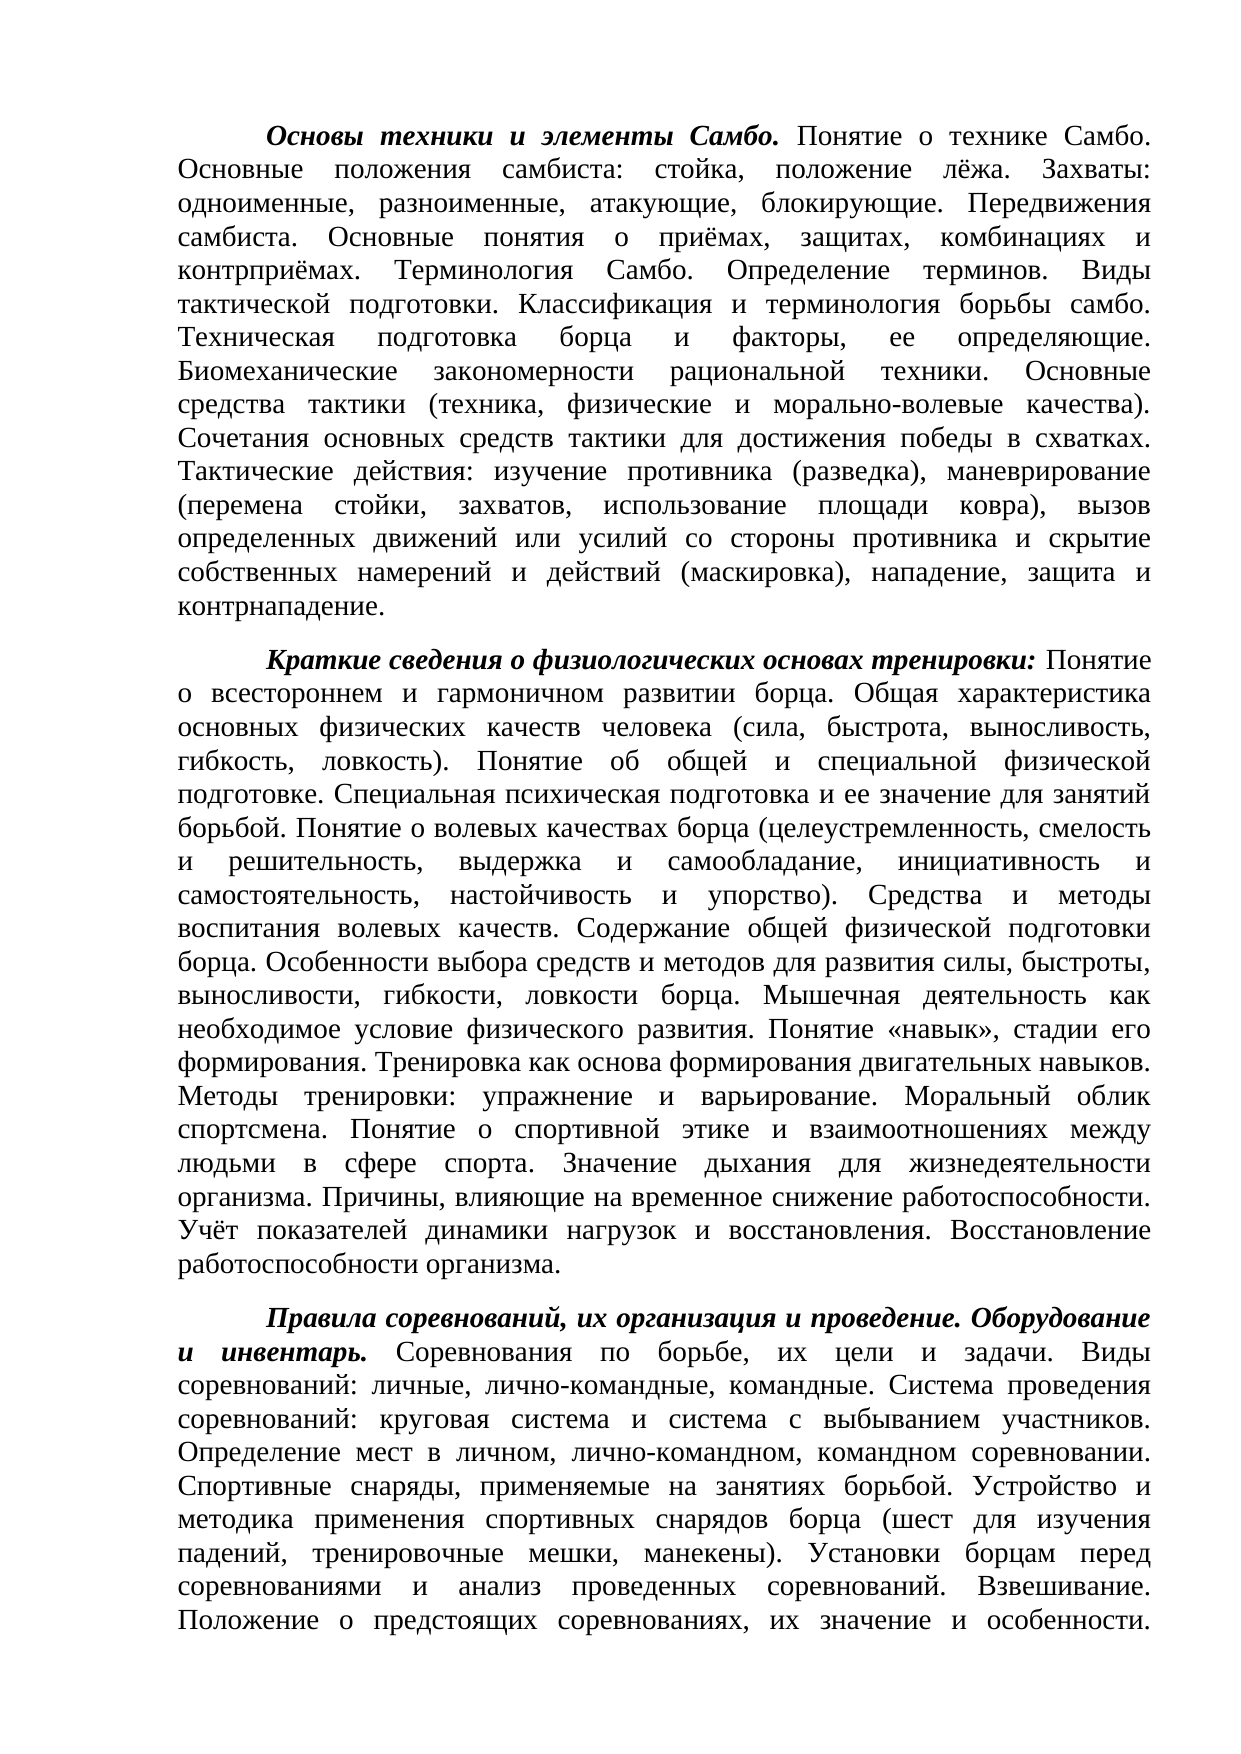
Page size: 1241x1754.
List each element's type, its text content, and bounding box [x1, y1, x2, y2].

text Краткие сведения о физиологических основах тренировки: Понятие о всестороннем и гармоничном развитии борца. Общая характеристика основных физических качеств человека (сила, быстрота, выносливость, гибкость, ловкость). Понятие об общей и специальной физической подготовке. Специальная психическая подготовка и ее значение для занятий борьбой. Понятие о волевых качествах борца (целеустремленность, смелость и решительность, выдержка и самообладание, инициативность и самостоятельность, настойчивость и упорство). Средства и методы воспитания волевых качеств. Содержание общей физической подготовки борца. Особенности выбора средств и методов для развития силы, быстроты, выносливости, гибкости, ловкости борца. Мышечная деятельность как необходимое условие физического развития. Понятие «навык», стадии его формирования. Тренировка как основа формирования двигательных навыков. Методы тренировки: упражнение и варьирование. Моральный облик спортсмена. Понятие о спортивной этике и взаимоотношениях между людьми в сфере спорта. Значение дыхания для жизнедеятельности организма. Причины, влияющие на временное снижение работоспособности. Учёт показателей динамики нагрузок и восстановления. Восстановление работоспособности организма. [177, 642, 1152, 1279]
text Основы техники и элементы Самбо. Понятие о технике Самбо. Основные положения самбиста: стойка, положение лёжа. Захваты: одноименные, разноименные, атакующие, блокирующие. Передвижения самбиста. Основные понятия о приёмах, защитах, комбинациях и контрприёмах. Терминология Самбо. Определение терминов. Виды тактической подготовки. Классификация и терминология борьбы самбо. Техническая подготовка борца и факторы, ее определяющие. Биомеханические закономерности рациональной техники. Основные средства тактики (техника, физические и морально-волевые качества). Сочетания основных средств тактики для достижения победы в схватках. Тактические действия: изучение противника (разведка), маневрирование (перемена стойки, захватов, использование площади ковра), вызов определенных движений или усилий со стороны противника и скрытие собственных намерений и действий (маскировка), нападение, защита и контрнападение. [177, 118, 1152, 621]
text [177, 1300, 1152, 1636]
